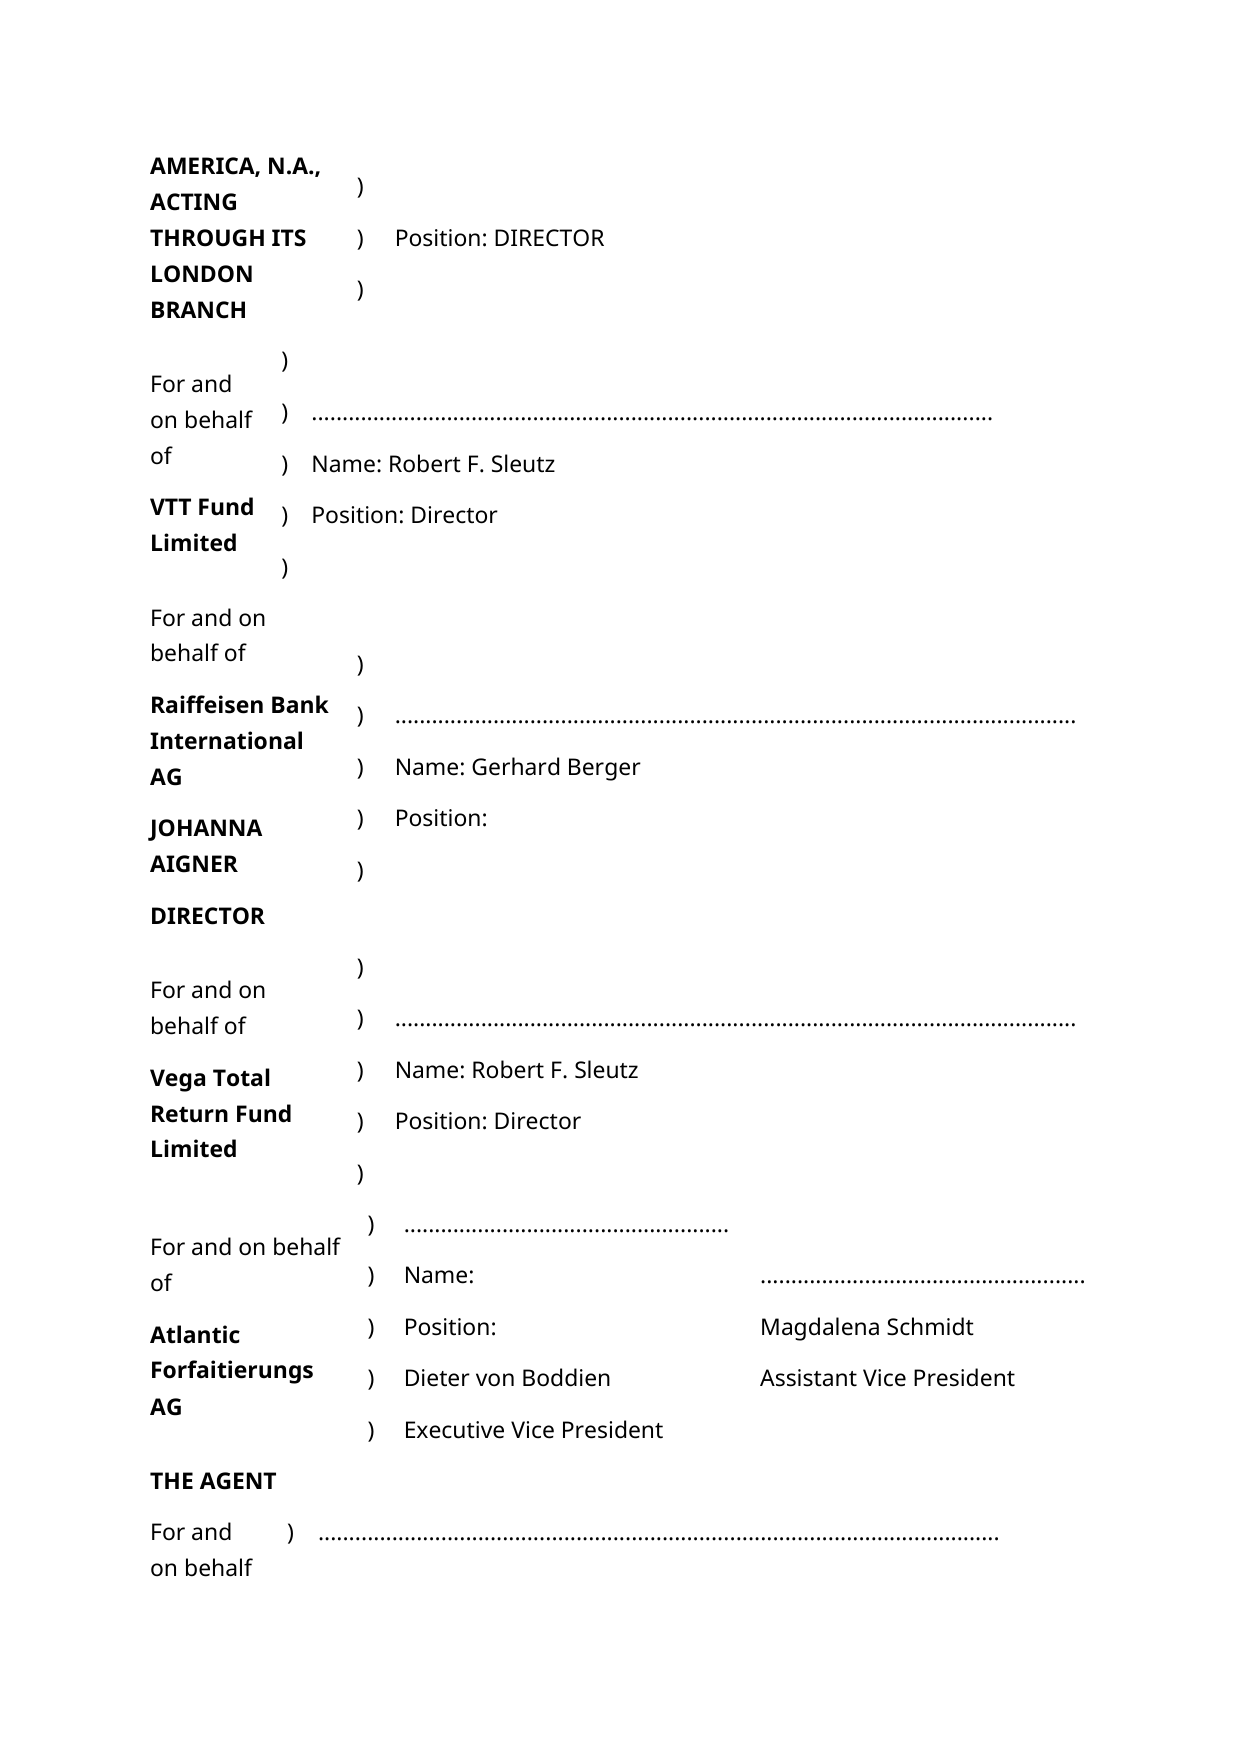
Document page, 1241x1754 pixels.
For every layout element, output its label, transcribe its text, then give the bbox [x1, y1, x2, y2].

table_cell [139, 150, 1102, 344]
text THE AGENT [150, 1464, 1090, 1496]
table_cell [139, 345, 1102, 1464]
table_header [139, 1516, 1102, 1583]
